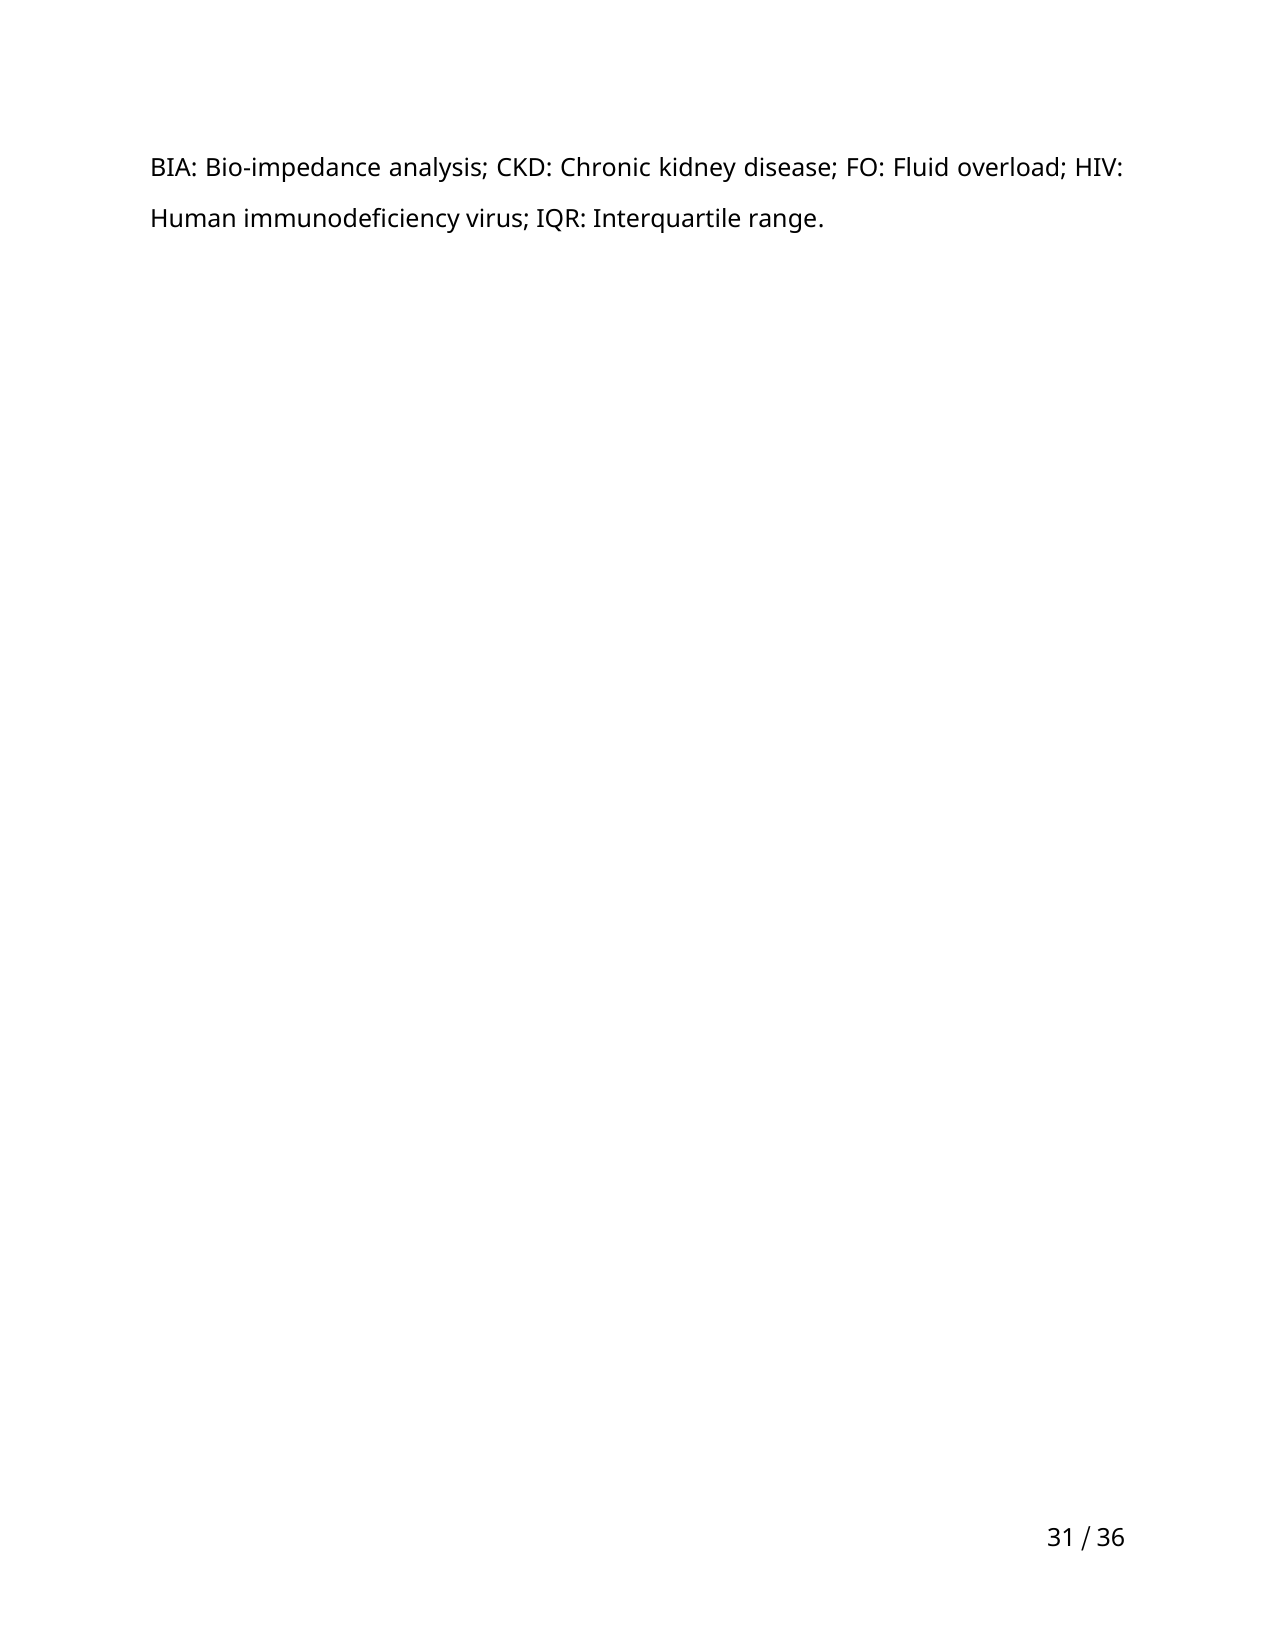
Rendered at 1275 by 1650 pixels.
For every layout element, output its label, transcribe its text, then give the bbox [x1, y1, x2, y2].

text BIA: Bio-impedance analysis; CKD: Chronic kidney disease; FO: Fluid overload; HIV: Human immunodeficiency virus; IQR: Interquartile range. [150, 150, 1125, 235]
